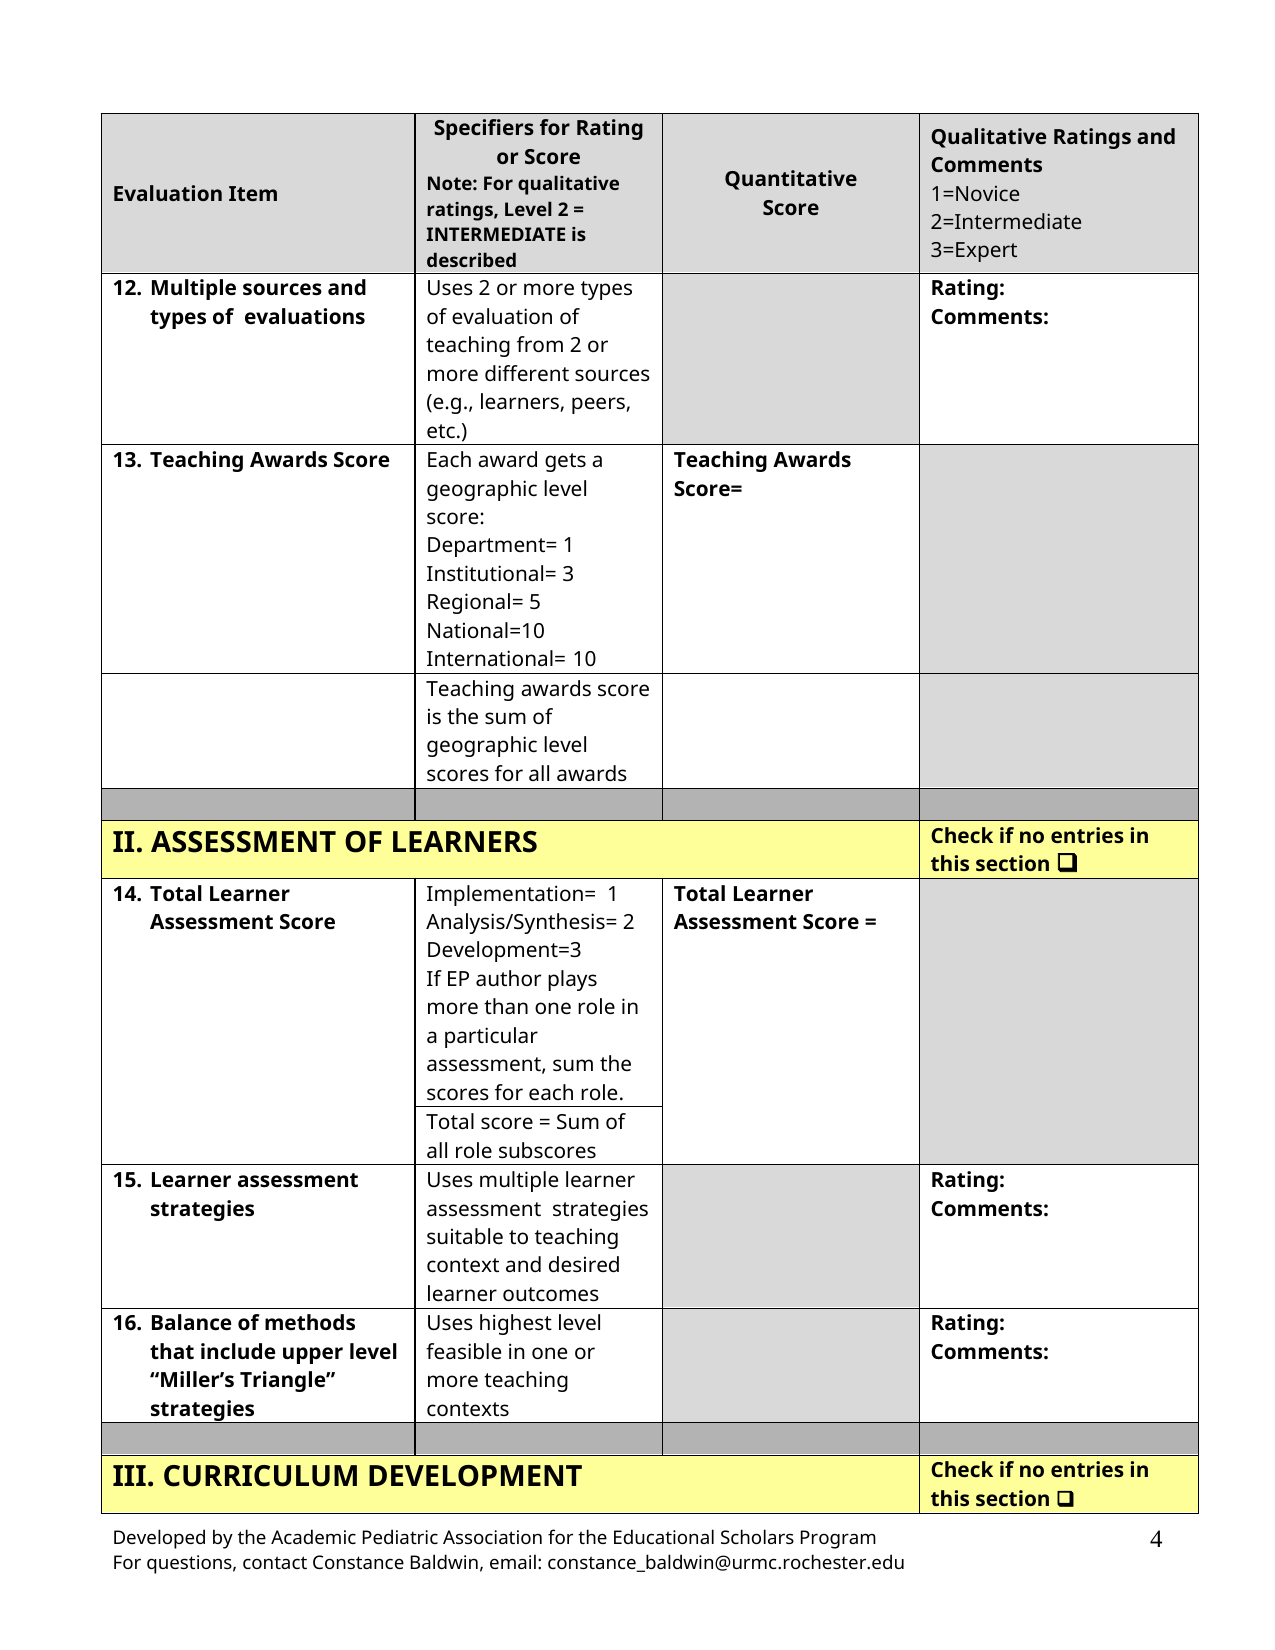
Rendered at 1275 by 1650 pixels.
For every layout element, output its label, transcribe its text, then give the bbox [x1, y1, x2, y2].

table_cell Check if no entries in this section [920, 821, 1198, 878]
table_header Specifiers for Rating or Score Note: For qualitative ratings, Level 2 = INTERMEDIATE is described [416, 114, 662, 272]
table_cell [102, 789, 414, 820]
table_cell Teaching awards score is the sum of geographic level scores for all awards [416, 674, 662, 787]
table_cell [416, 789, 662, 820]
table_cell III. CURRICULUM DEVELOPMENT Indicate curriculum rated in Items 18-21 _____________________ [102, 1456, 919, 1512]
table_cell Check if no entries in this section [920, 1456, 1198, 1512]
table_cell [663, 1423, 919, 1454]
table_cell [920, 879, 1198, 1164]
table_cell [102, 674, 414, 787]
table_cell [663, 789, 919, 820]
table_cell [663, 1309, 919, 1422]
table_cell Each award gets a geographic level score: Department= 1 Institutional= 3 Regional= 5 National=10 International= 10 [416, 445, 662, 673]
table_cell [920, 789, 1198, 820]
table_header Quantitative Score [663, 114, 919, 272]
table_cell Rating: Comments: [920, 274, 1198, 444]
table_cell Implementation= 1 Analysis/Synthesis= 2 Development=3 If EP author plays more than one role in a particular assessment, sum the scores for each role. [416, 879, 662, 1106]
table_cell [663, 274, 919, 444]
table_header Evaluation Item [102, 114, 414, 272]
table_cell Uses multiple learner assessment strategies suitable to teaching context and desired learner outcomes [416, 1165, 662, 1307]
table_cell Multiple sources and types of evaluations [102, 274, 414, 444]
table_cell [102, 1423, 414, 1454]
table_header Qualitative Ratings and Comments 1=Novice 2=Intermediate 3=Expert [920, 114, 1198, 272]
table_cell [663, 674, 919, 787]
table_cell Total Learner Assessment Score = [663, 879, 919, 1164]
table_cell [416, 1423, 662, 1454]
table_cell II. ASSESSMENT OF LEARNERS [102, 821, 919, 878]
table_cell Uses highest level feasible in one or more teaching contexts [416, 1309, 662, 1422]
table_cell Rating: Comments: [920, 1309, 1198, 1422]
table_cell [920, 1423, 1198, 1454]
table_cell Learner assessment strategies [102, 1165, 414, 1307]
table_cell Balance of methods that include upper level “Miller’s Triangle” strategies [102, 1309, 414, 1422]
table_cell Total score = Sum of all role subscores [416, 1107, 662, 1164]
table_cell Total Learner Assessment Score [102, 879, 414, 1164]
table_cell [663, 1165, 919, 1307]
table_cell [920, 674, 1198, 787]
table_cell [920, 445, 1198, 673]
table_cell Uses 2 or more types of evaluation of teaching from 2 or more different sources (e.g., learners, peers, etc.) [416, 274, 662, 444]
table_cell Rating: Comments: [920, 1165, 1198, 1307]
table_cell Teaching Awards Score [102, 445, 414, 673]
table_cell Teaching Awards Score= [663, 445, 919, 673]
